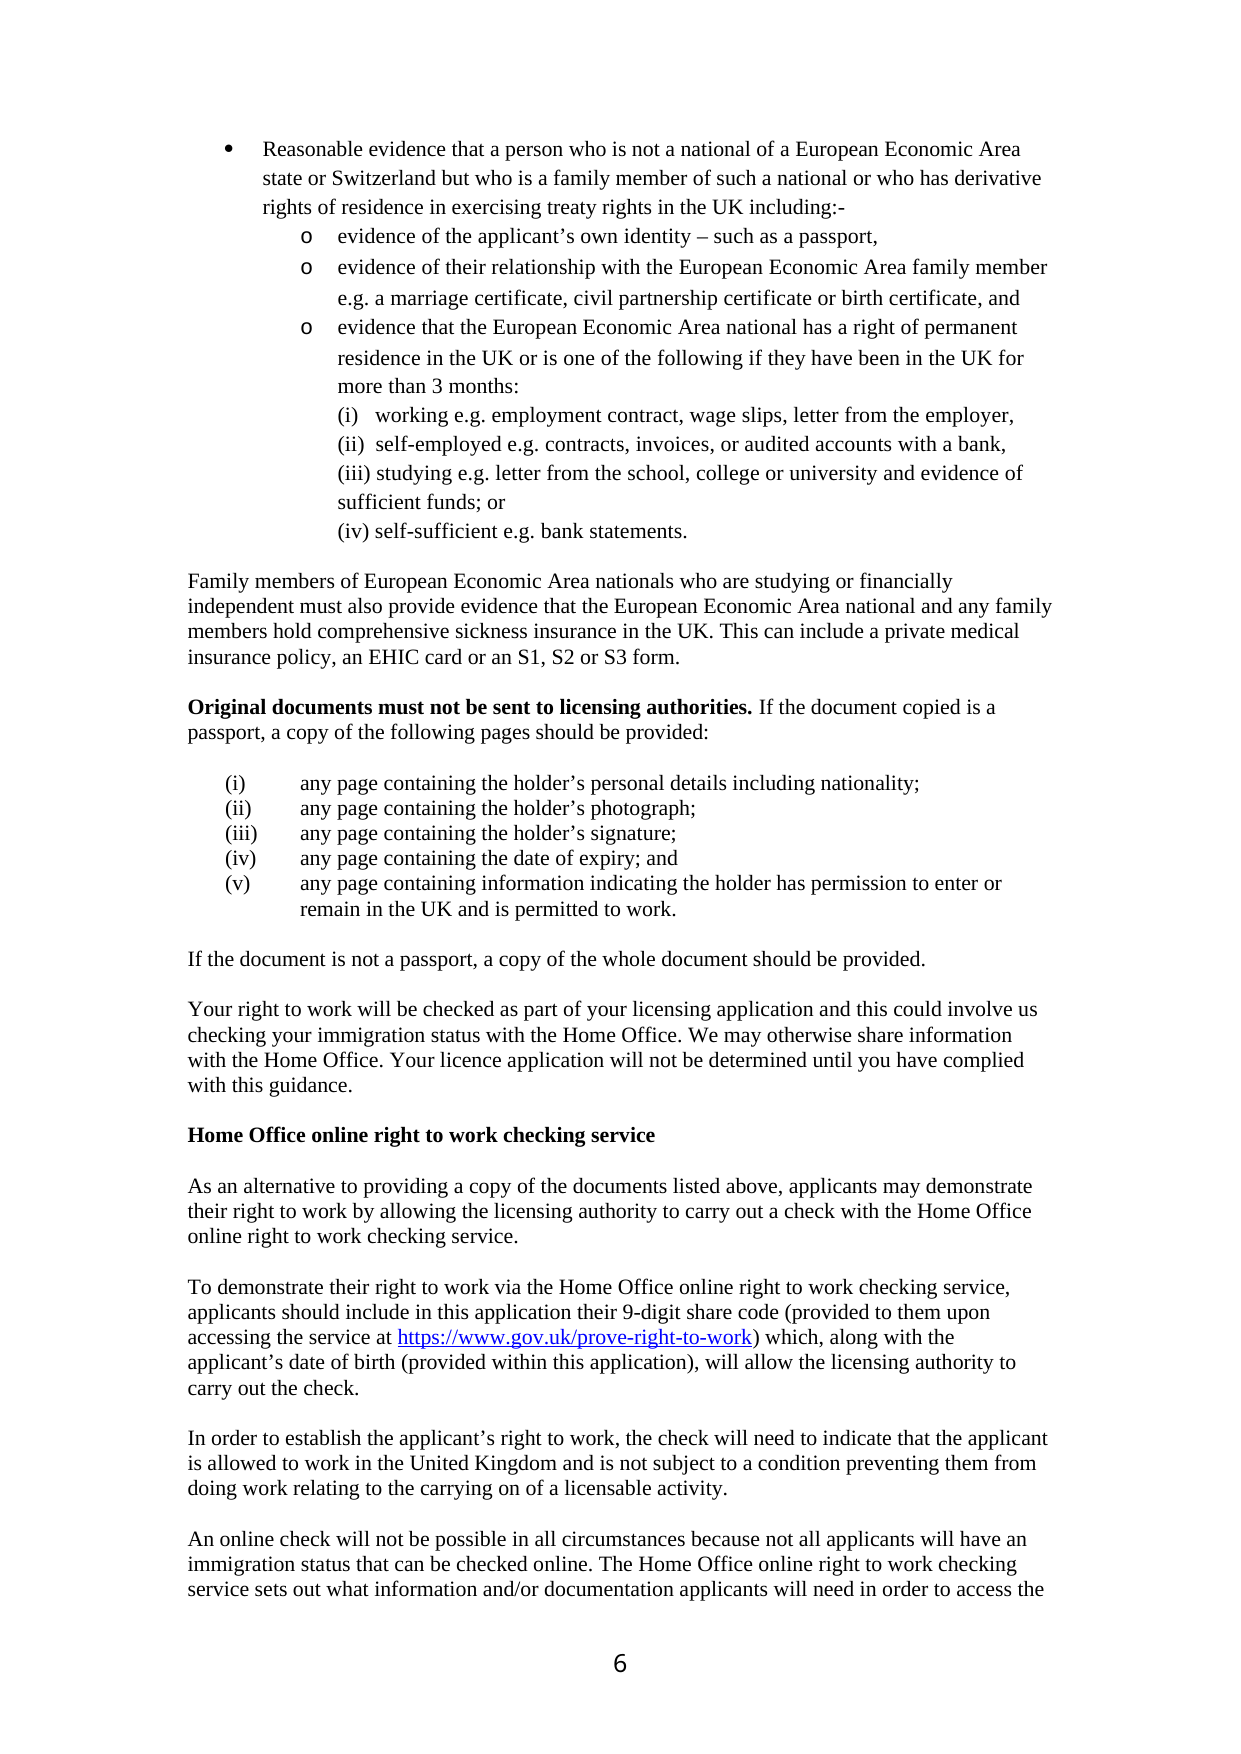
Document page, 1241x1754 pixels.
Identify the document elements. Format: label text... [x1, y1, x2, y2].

list evidence of the applicant’s own identity – such as a passport, [300, 223, 1053, 250]
list If the document is not a passport, a copy of the whole document should be provided. [187, 921, 1053, 971]
list Your right to work will be checked as part of your licensing application and this could involve us checking your immigration status with the Home Office. We may otherwise share information with the Home Office. Your licence application will not be determined until you have complied with this guidance. [187, 996, 1053, 1097]
list any page containing the date of expiry; and [225, 845, 1053, 870]
list (iv) self-sufficient e.g. bank statements. [337, 518, 1053, 543]
list evidence that the European Economic Area national has a right of permanent residence in the UK or is one of the following if they have been in the UK for more than 3 months: [300, 314, 1053, 399]
text To demonstrate their right to work via the Home Office online right to work checking service, applicants should include in this application their 9-digit share code (provided to them upon accessing the service at https://www.gov.uk/prove-right-to-work) which, along with the applicant’s date of birth (provided within this application), will allow the licensing authority to carry out the check. [187, 1274, 1053, 1400]
list evidence of their relationship with the European Economic Area family member e.g. a marriage certificate, civil partnership certificate or birth certificate, and [300, 254, 1053, 310]
list any page containing information indicating the holder has permission to enter or remain in the UK and is permitted to work. [225, 870, 1053, 921]
text Family members of European Economic Area nationals who are studying or financially independent must also provide evidence that the European Economic Area national and any family members hold comprehensive sickness insurance in the UK. This can include a private medical insurance policy, an EHIC card or an S1, S2 or S3 form. [187, 568, 1053, 669]
list any page containing the holder’s signature; [225, 820, 1053, 845]
text Home Office online right to work checking service [187, 1122, 1053, 1148]
text Original documents must not be sent to licensing authorities. If the document copied is a passport, a copy of the following pages should be provided: [187, 694, 1053, 744]
list any page containing the holder’s photograph; [225, 795, 1053, 820]
text As an alternative to providing a copy of the documents listed above, applicants may demonstrate their right to work by allowing the licensing authority to carry out a check with the Home Office online right to work checking service. [187, 1173, 1053, 1248]
list (iii) studying e.g. letter from the school, college or university and evidence of sufficient funds; or [337, 460, 1053, 514]
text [187, 1526, 1053, 1601]
text In order to establish the applicant’s right to work, the check will need to indicate that the applicant is allowed to work in the United Kingdom and is not subject to a condition preventing them from doing work relating to the carrying on of a licensable activity. [187, 1425, 1053, 1501]
list (ii) self-employed e.g. contracts, invoices, or audited accounts with a bank, [337, 431, 1053, 457]
list Reasonable evidence that a person who is not a national of a European Economic Area state or Switzerland but who is a family member of such a national or who has derivative rights of residence in exercising treaty rights in the UK including:- [225, 136, 1053, 219]
list any page containing the holder’s personal details including nationality; [225, 769, 1053, 795]
list (i) working e.g. employment contract, wage slips, letter from the employer, [337, 402, 1053, 428]
